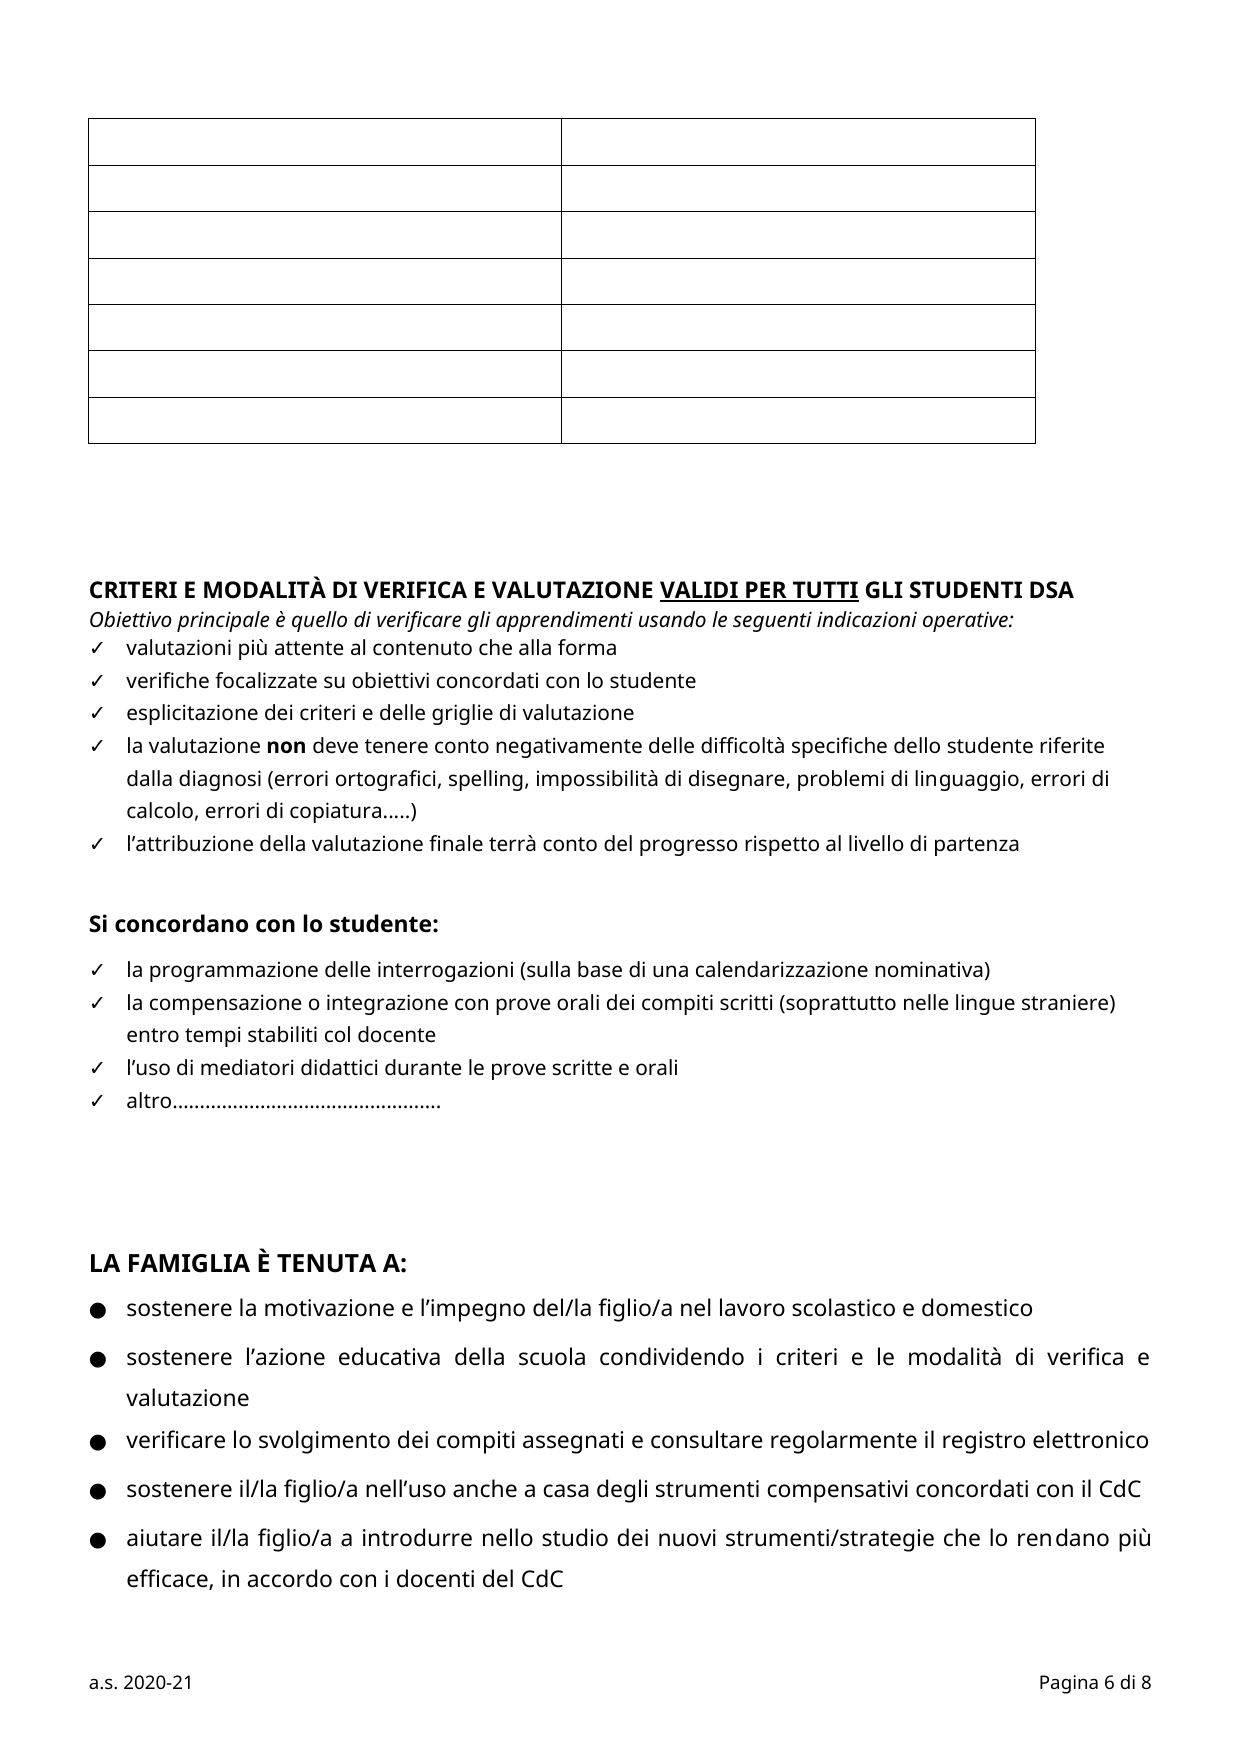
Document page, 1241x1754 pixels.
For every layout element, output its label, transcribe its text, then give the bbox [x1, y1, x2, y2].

table_cell [562, 119, 1035, 164]
list esplicitazione dei criteri e delle griglie di valutazione [89, 698, 1152, 727]
table_cell [562, 351, 1035, 397]
text CRITERI E MODALITÀ DI VERIFICA E VALUTAZIONE VALIDI PER TUTTI GLI STUDENTI DSA [89, 574, 1152, 605]
list l’uso di mediatori didattici durante le prove scritte e orali [89, 1053, 1152, 1082]
list sostenere il/la figlio/a nell’uso anche a casa degli strumenti compensativi concordati con il CdC [89, 1467, 1152, 1509]
list altro…………………………………………. [89, 1086, 1152, 1114]
list la programmazione delle interrogazioni (sulla base di una calendarizzazione nominativa) [89, 955, 1152, 984]
table_cell [562, 398, 1035, 443]
list la valutazione non deve tenere conto negativamente delle difficoltà specifiche dello studente riferite dalla diagnosi (errori ortografici, spelling, impossibilità di disegnare, problemi di linguaggio, errori di calcolo, errori di copiatura.....) [89, 731, 1152, 825]
table_cell [89, 305, 561, 350]
table_cell [89, 398, 561, 443]
table_cell [562, 305, 1035, 350]
text Si concordano con lo studente: [89, 908, 1152, 940]
table_cell [89, 212, 561, 257]
text Obiettivo principale è quello di verificare gli apprendimenti usando le seguenti indicazioni operative: [89, 605, 1152, 633]
list sostenere l’azione educativa della scuola condividendo i criteri e le modalità di verifica e valutazione [89, 1334, 1152, 1413]
table_cell [89, 166, 561, 211]
table_cell [89, 351, 561, 397]
table_cell [89, 259, 561, 304]
list verificare lo svolgimento dei compiti assegnati e consultare regolarmente il registro elettronico [89, 1418, 1152, 1460]
list la compensazione o integrazione con prove orali dei compiti scritti (soprattutto nelle lingue straniere) entro tempi stabiliti col docente [89, 988, 1152, 1049]
table_cell [562, 166, 1035, 211]
list verifiche focalizzate su obiettivi concordati con lo studente [89, 666, 1152, 694]
text LA FAMIGLIA È TENUTA A: [89, 1246, 1152, 1280]
table_cell [562, 212, 1035, 257]
list aiutare il/la figlio/a a introdurre nello studio dei nuovi strumenti/strategie che lo rendano più efficace, in accordo con i docenti del CdC [89, 1516, 1152, 1594]
table_cell [89, 119, 561, 164]
table_cell [562, 259, 1035, 304]
list sostenere la motivazione e l’impegno del/la figlio/a nel lavoro scolastico e domestico [89, 1285, 1152, 1328]
list l’attribuzione della valutazione finale terrà conto del progresso rispetto al livello di partenza [89, 829, 1152, 857]
list valutazioni più attente al contenuto che alla forma [89, 633, 1152, 662]
